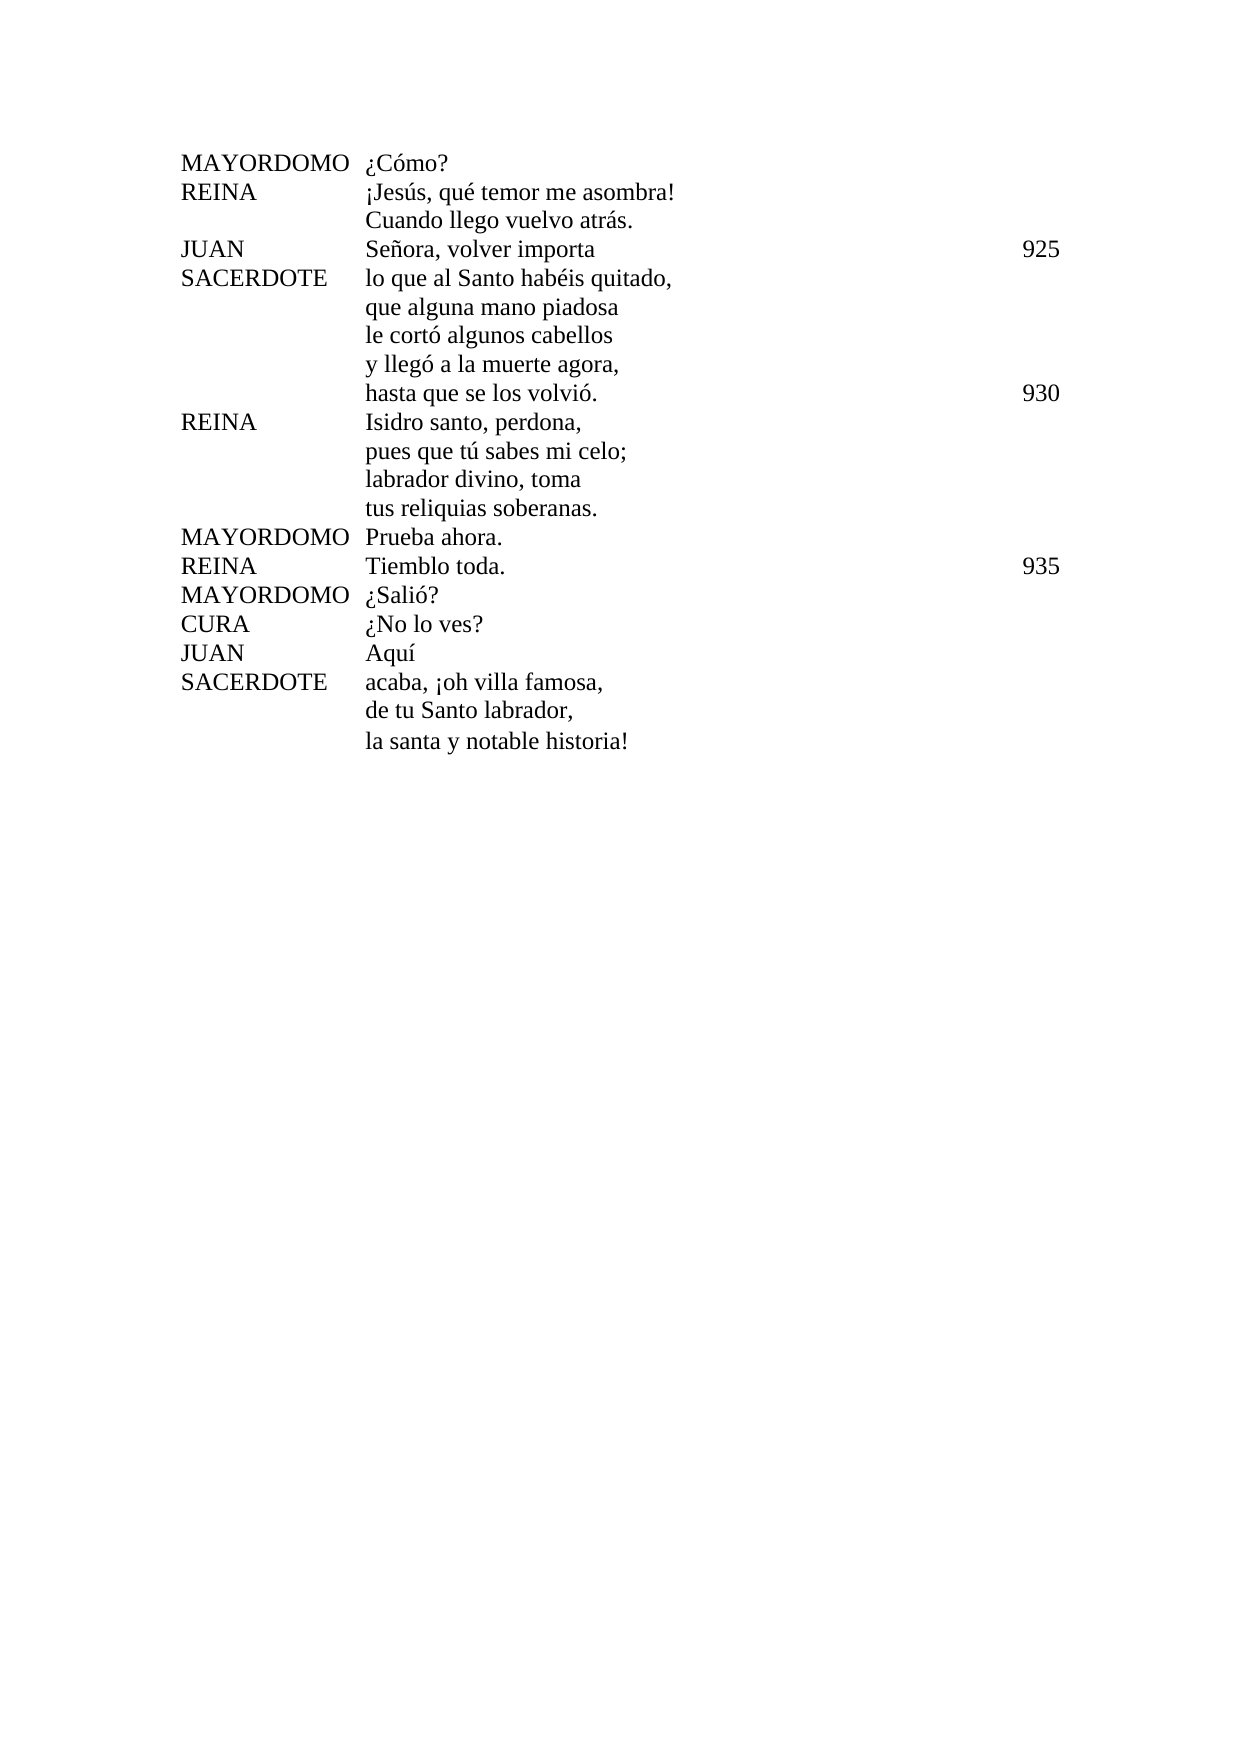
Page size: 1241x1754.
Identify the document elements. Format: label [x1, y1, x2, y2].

table_cell [181, 148, 1060, 177]
table_cell [181, 407, 1060, 522]
table_cell [181, 638, 1060, 756]
table_cell [181, 609, 1060, 638]
table_cell [181, 234, 1060, 407]
table_cell [181, 551, 1060, 580]
table_cell [181, 177, 1060, 234]
table_cell [181, 580, 1060, 609]
table_cell [181, 522, 1060, 551]
